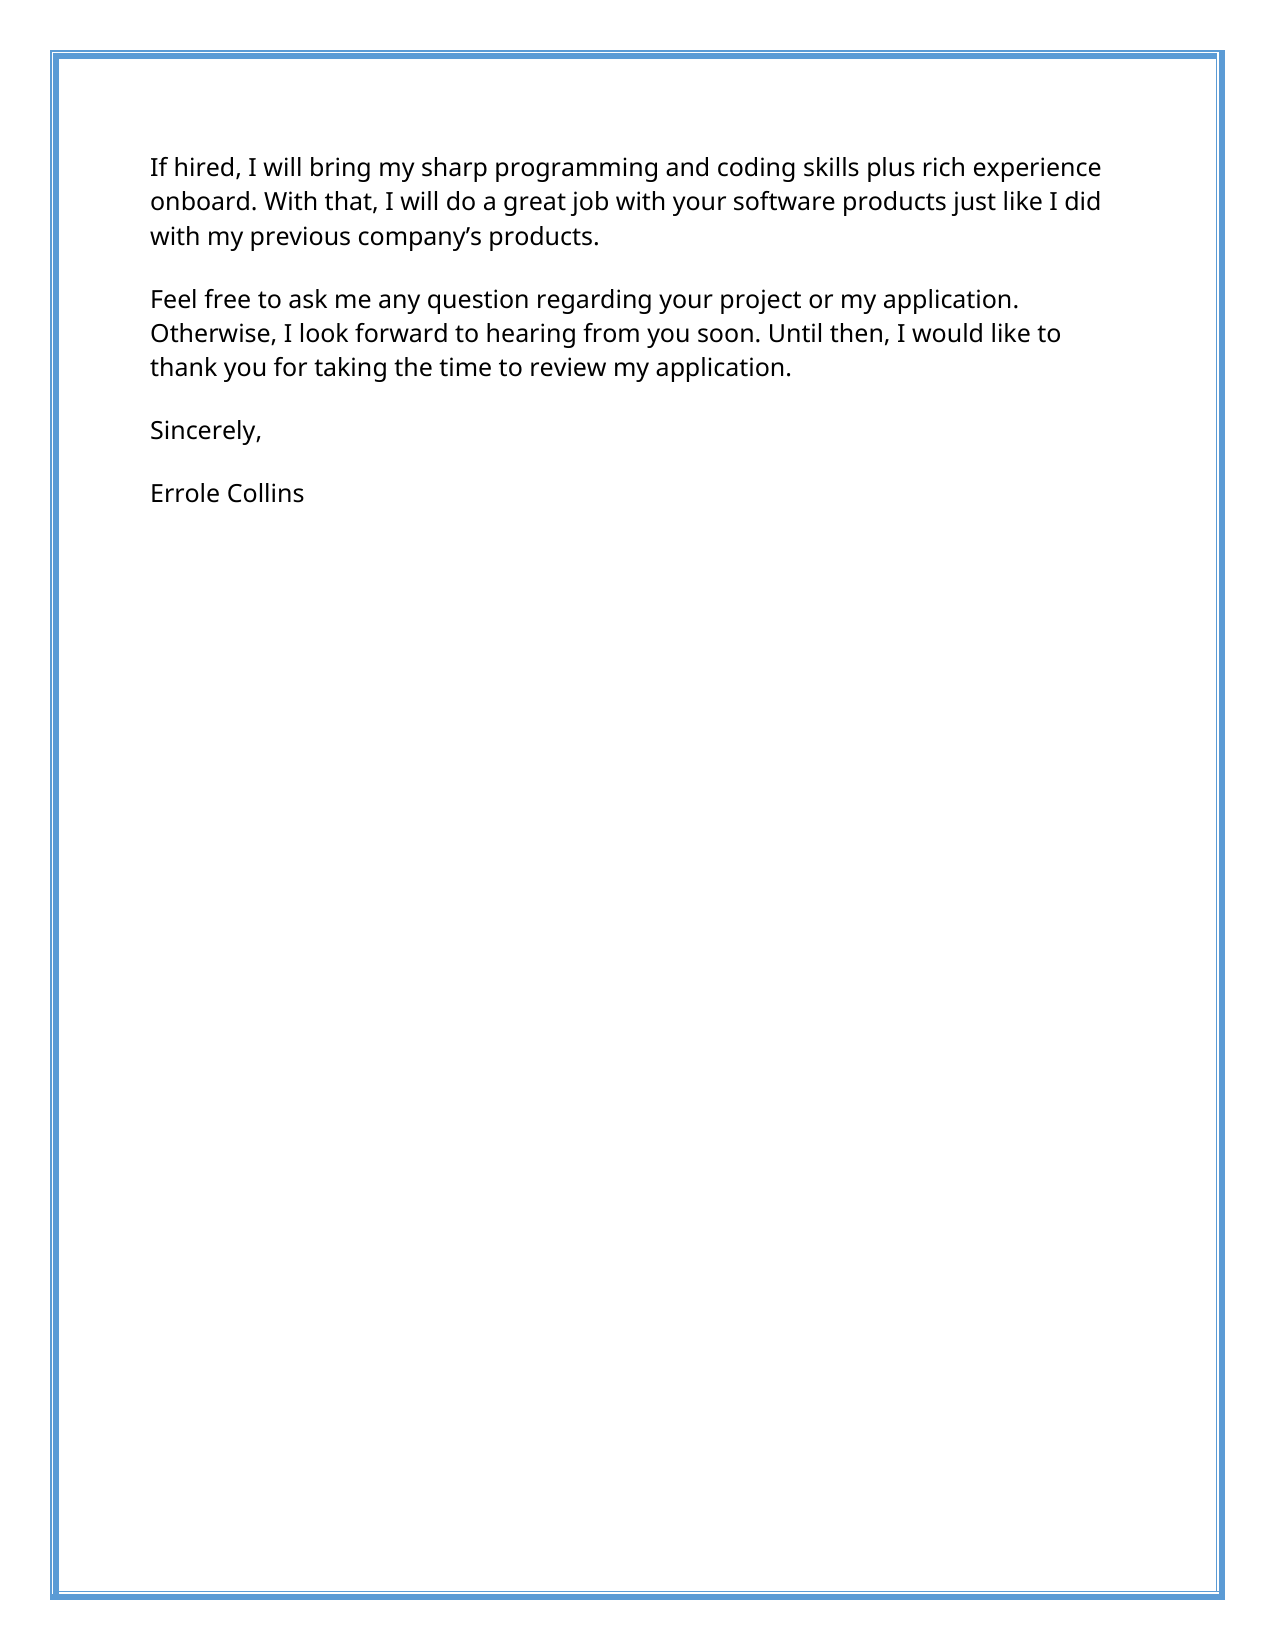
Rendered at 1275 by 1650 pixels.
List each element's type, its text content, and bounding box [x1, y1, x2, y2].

text Sincerely, [150, 413, 1125, 447]
text Errole Collins [150, 476, 1125, 510]
text If hired, I will bring my sharp programming and coding skills plus rich experience onboard. With that, I will do a great job with your software products just like I did with my previous company’s products. [150, 150, 1125, 252]
text Feel free to ask me any question regarding your project or my application. Otherwise, I look forward to hearing from you soon. Until then, I would like to thank you for taking the time to review my application. [150, 281, 1125, 383]
